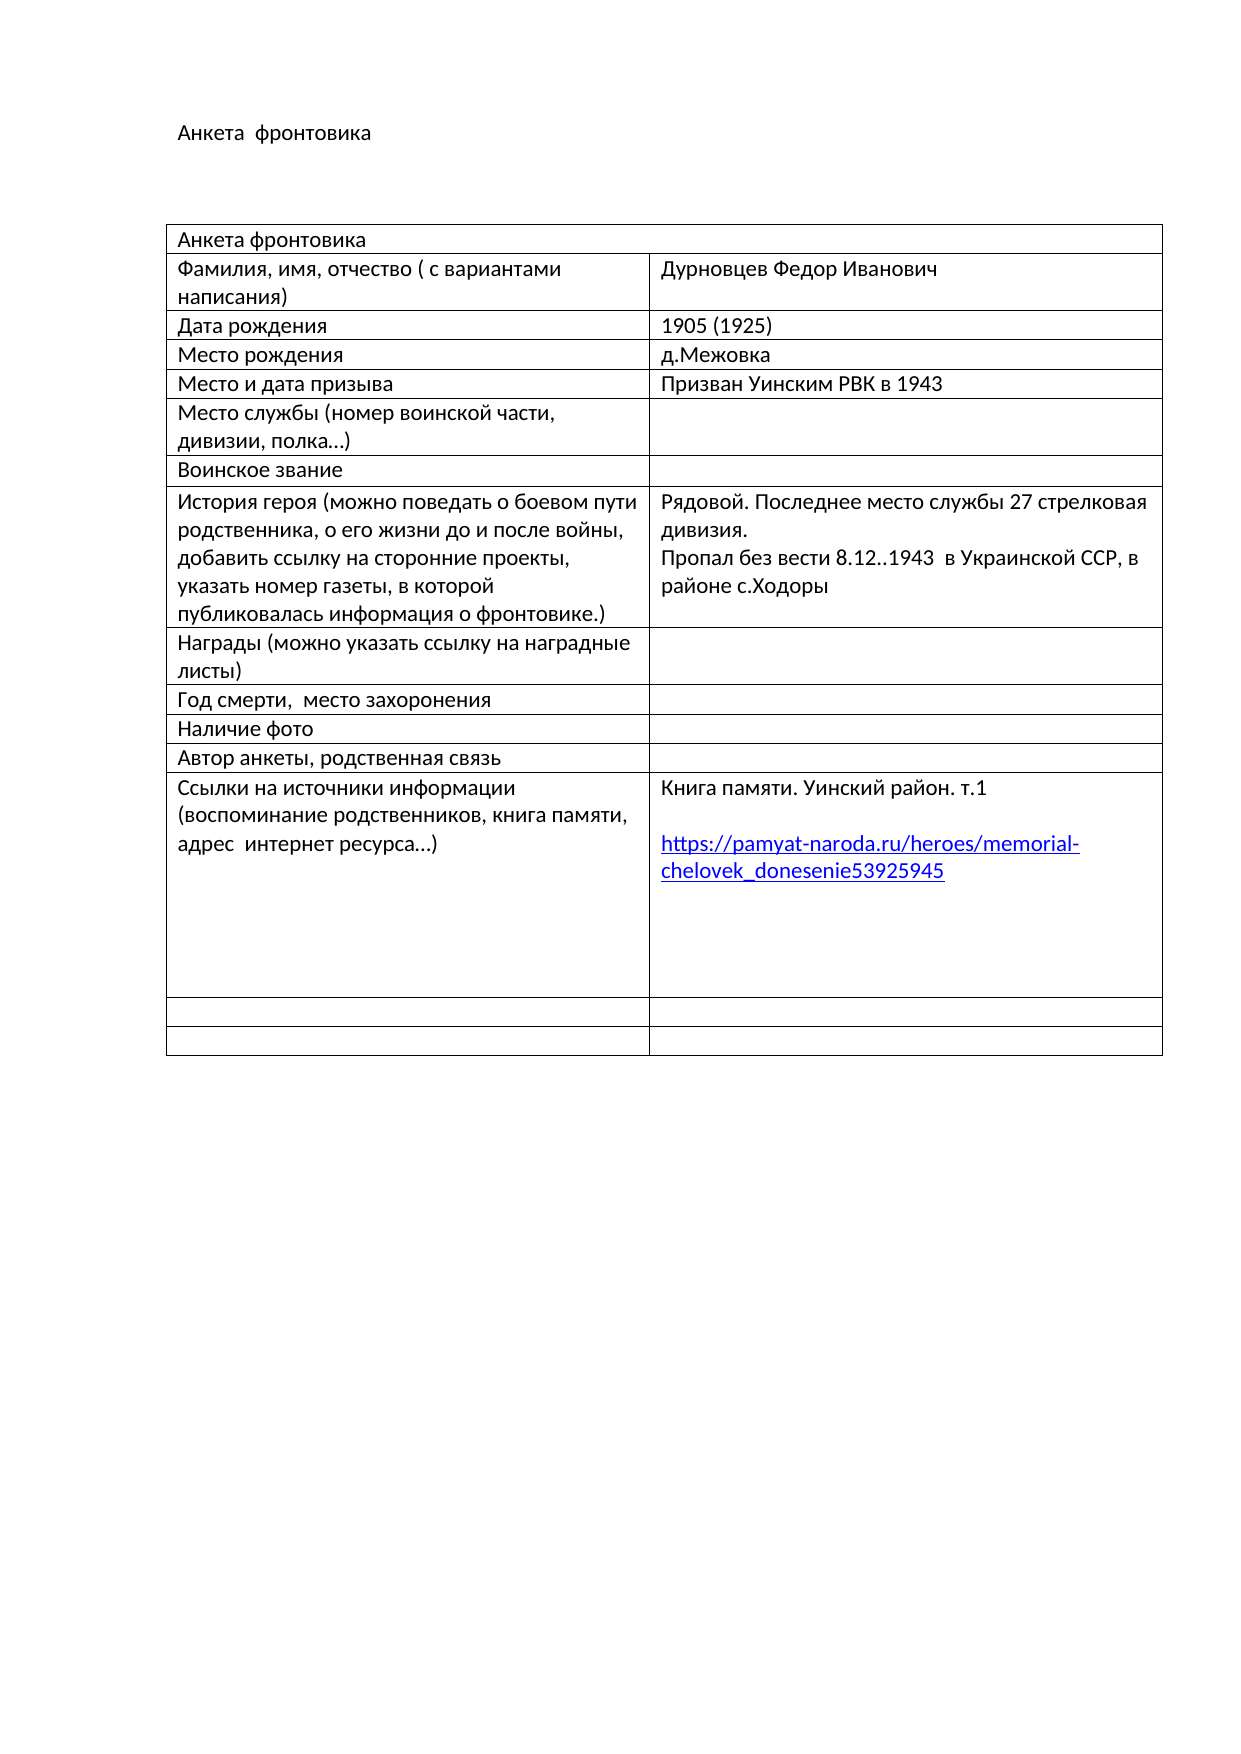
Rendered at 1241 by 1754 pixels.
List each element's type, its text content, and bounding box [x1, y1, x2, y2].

table_cell [650, 1027, 1162, 1055]
table_cell [167, 998, 649, 1026]
table_cell [650, 628, 1162, 684]
table_cell [167, 1027, 649, 1055]
table_cell Год смерти, место захоронения [167, 685, 649, 713]
table_cell Наличие фото [167, 715, 649, 742]
table_cell Книга памяти. Уинский район. т.1 https://pamyat-naroda.ru/heroes/memorial-chelovek_donesenie53925945 [650, 773, 1162, 997]
table_cell д.Межовка [650, 340, 1162, 368]
table_cell [650, 456, 1162, 486]
text Анкета фронтовика [177, 118, 1152, 146]
table_header Анкета фронтовика [167, 225, 1162, 253]
table_cell [650, 685, 1162, 713]
table_cell Дурновцев Федор Иванович [650, 254, 1162, 310]
table_cell Ссылки на источники информации (воспоминание родственников, книга памяти, адрес интернет ресурса…) [167, 773, 649, 997]
table_cell Дата рождения [167, 311, 649, 339]
table_cell [650, 715, 1162, 742]
table_cell [650, 998, 1162, 1026]
table_cell [650, 399, 1162, 454]
table_cell Награды (можно указать ссылку на наградные листы) [167, 628, 649, 684]
table_cell Призван Уинским РВК в 1943 [650, 370, 1162, 397]
table_cell Автор анкеты, родственная связь [167, 744, 649, 772]
table_cell Рядовой. Последнее место службы 27 стрелковая дивизия. Пропал без вести 8.12..1943 в Украинской ССР, в районе с.Ходоры [650, 487, 1162, 627]
table_cell История героя (можно поведать о боевом пути родственника, о его жизни до и после войны, добавить ссылку на сторонние проекты, указать номер газеты, в которой публиковалась информация о фронтовике.) [167, 487, 649, 627]
table_cell Место рождения [167, 340, 649, 368]
table_cell Место службы (номер воинской части, дивизии, полка…) [167, 399, 649, 454]
table_cell Воинское звание [167, 456, 649, 486]
table_cell 1905 (1925) [650, 311, 1162, 339]
table_cell Фамилия, имя, отчество ( с вариантами написания) [167, 254, 649, 310]
table_cell Место и дата призыва [167, 370, 649, 397]
table_cell [650, 744, 1162, 772]
